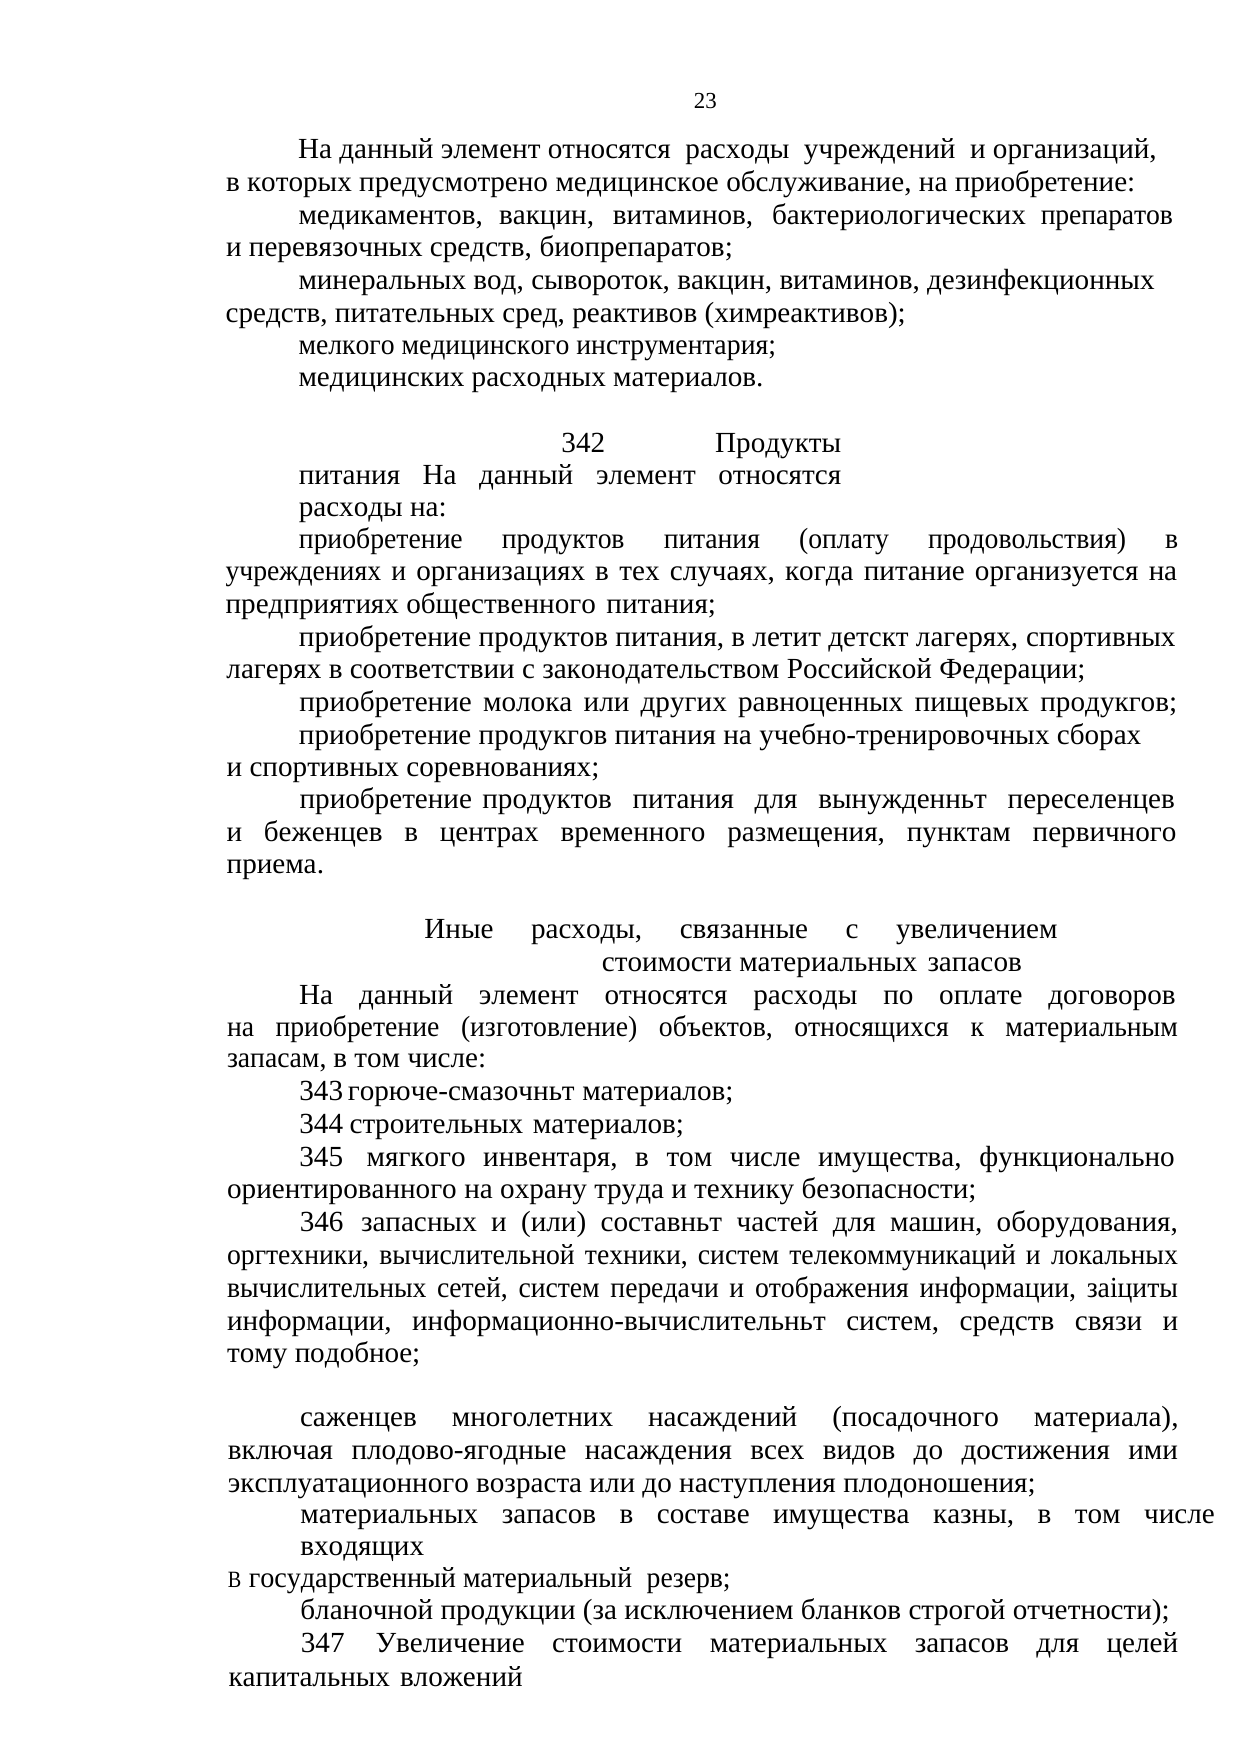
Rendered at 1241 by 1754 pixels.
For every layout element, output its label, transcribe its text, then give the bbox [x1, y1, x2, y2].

list строительных материалов; [299, 1107, 1215, 1139]
list горюче-смазочньт материалов; [299, 1074, 1215, 1107]
list Увеличение стоимости материальных запасов для целей капитальных вложений [228, 1626, 1178, 1693]
text На данный элемент относятся расходы учреждений и организаций, в которых предусмотрено медицинское обслуживание, на приобретение: [226, 133, 1171, 197]
text 342 Продукты питания На данный элемент относятся расходы на: [298, 427, 841, 523]
text приобретение продуктов питания, в летит детскт лагерях, спортивных лагерях в соответствии с законодательством Российской Федерации; [226, 620, 1176, 685]
text приобретение молока или других равноценных пищевых продукгов; приобретение продукгов питания на учебно-тренировочных сборах [299, 685, 1178, 751]
text бланочной продукции (за исключением бланков строгой отчетности); [300, 1593, 1215, 1626]
text На данный элемент относятся расходы по оплате договоров на приобретение (изготовление) объектов, относящихся к материальным запасам, в том числе: [227, 979, 1178, 1074]
text медикаментов, вакцин, витаминов, бактериологических препаратов и перевязочных средств, биопрепаратов; [226, 198, 1176, 263]
text в государственный материальный резерв; [228, 1561, 1215, 1593]
text мелкого медицинского инструментария; медицинских расходных материалов. [298, 329, 830, 393]
list мягкого инвентаря, в том числе имущества, функционально ориентированного на охрану труда и технику безопасности; [227, 1140, 1176, 1205]
text приобретение продуктов питания для вынужденньт переселенцев и беженцев в центрах временного размещения, пунктам первичного приема. [226, 783, 1176, 880]
text саженцев многолетних насаждений (посадочного материала), включая плодово-ягодные насаждения всех видов до достижения ими эксплуатационного возраста или до наступления плодоношения; [228, 1400, 1179, 1499]
text минеральных вод, сывороток, вакцин, витаминов, дезинфекционных средств, питательных сред, реактивов (химреактивов); [225, 264, 1215, 328]
text Иные расходы, связанные с увеличением стоимости материальных запасов [424, 912, 1057, 978]
text приобретение продуктов питания (оплату продовольствия) в учреждениях и организациях в тех случаях, когда питание организуется на предприятиях общественного питания; [225, 523, 1178, 619]
text и спортивных соревнованиях; [226, 751, 1215, 783]
list запасных и (или) составньт частей для машин, оборудования, оргтехники, вычислительной техники, систем телекоммуникаций и локальных вычислительных сетей, систем передачи и отображения информации, заіциты информации, информационно-вычислительньт систем, средств связи и тому подобное; [227, 1205, 1179, 1369]
text материальных запасов в составе имущества казны, в том числе входящих [300, 1499, 1215, 1561]
